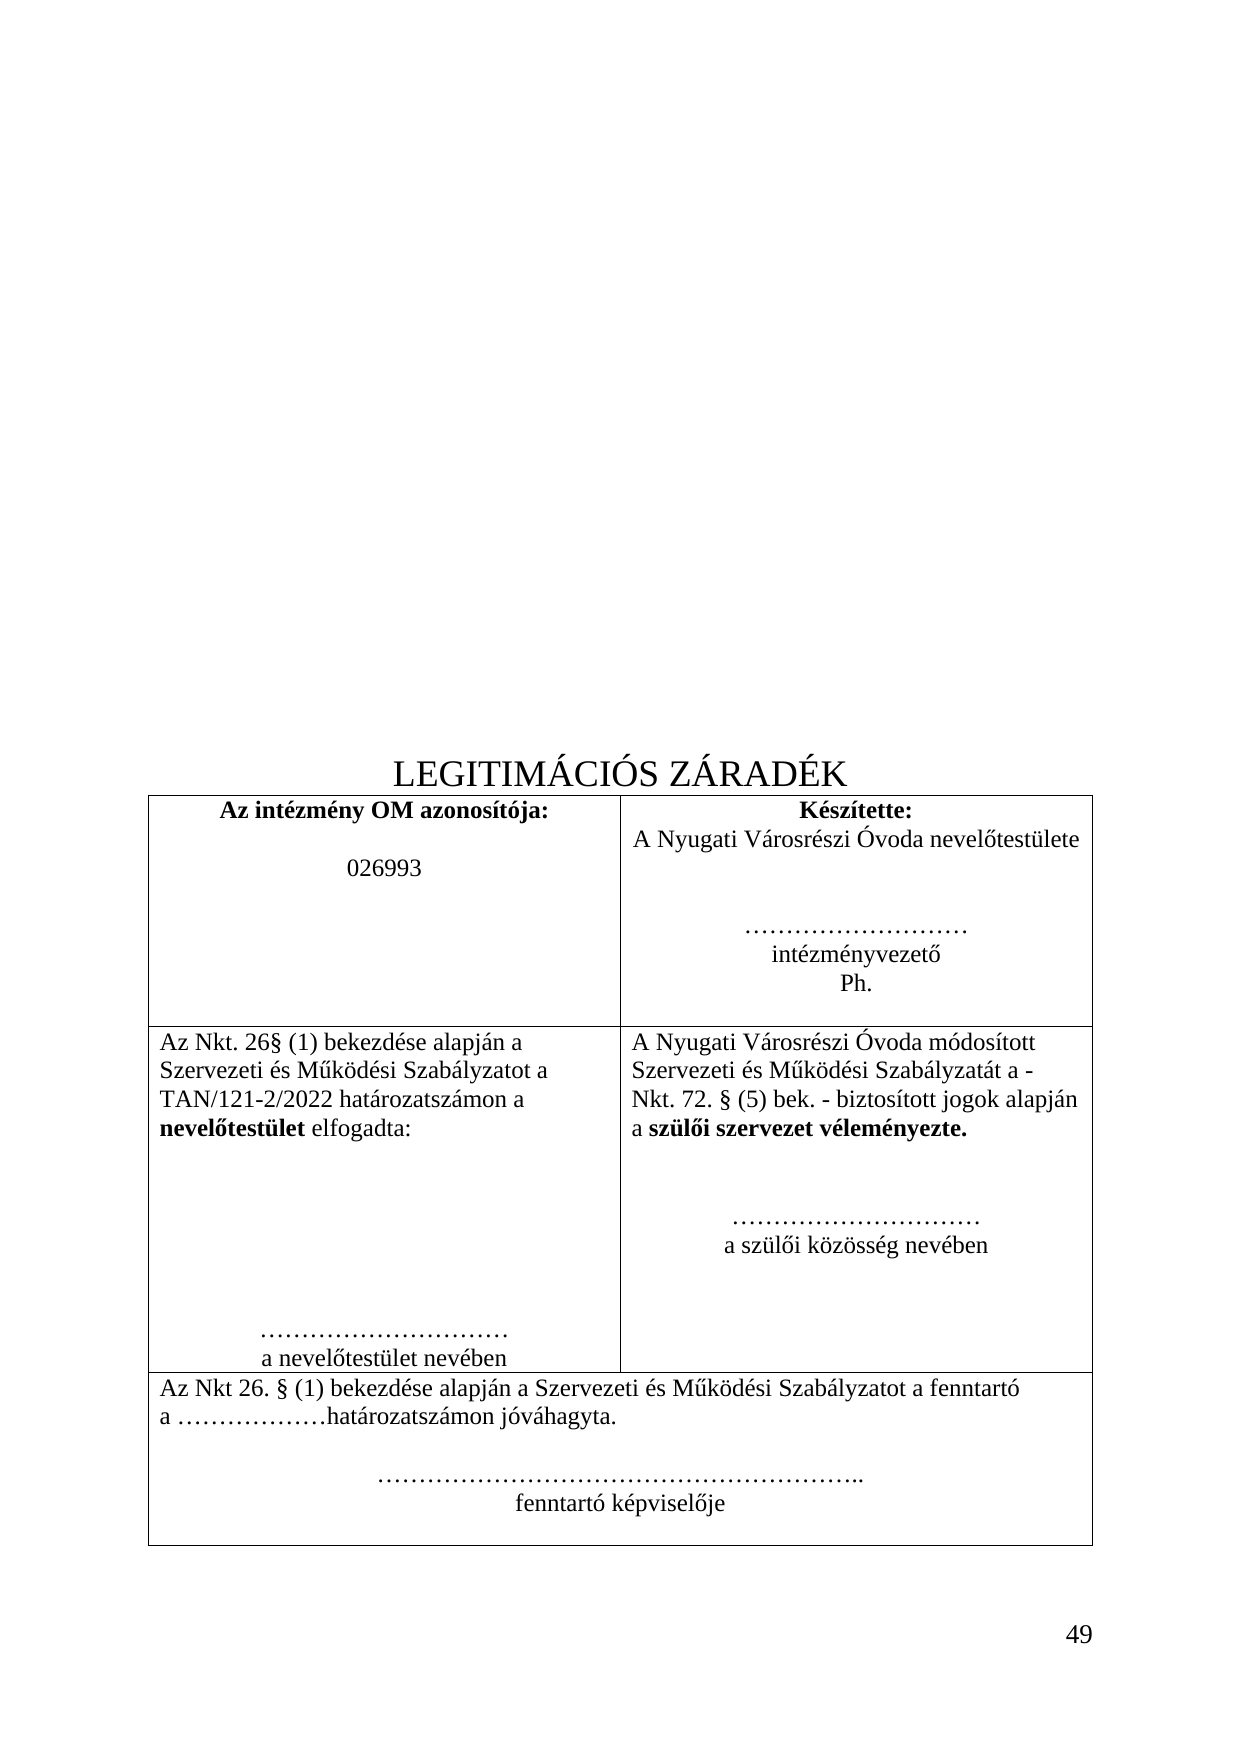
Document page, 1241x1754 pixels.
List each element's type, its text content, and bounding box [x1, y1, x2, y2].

table_cell Az Nkt. 26§ (1) bekezdése alapján a Szervezeti és Működési Szabályzatot a TAN/121-2/2022 határozatszámon a nevelőtestület elfogadta: ………………………… a nevelőtestület nevében [149, 1027, 620, 1372]
text LEGITIMÁCIÓS ZÁRADÉK [148, 751, 1093, 794]
table_cell Az Nkt 26. § (1) bekezdése alapján a Szervezeti és Működési Szabályzatot a fenntartó a ………………határozatszámon jóváhagyta. ………………………………………………….. fenntartó képviselője [149, 1373, 1092, 1545]
table_cell A Nyugati Városrészi Óvoda módosított Szervezeti és Működési Szabályzatát a - Nkt. 72. § (5) bek. - biztosított jogok alapján a szülői szervezet véleményezte. ………………………… a szülői közösség nevében [621, 1027, 1092, 1372]
table_header Készítette: A Nyugati Városrészi Óvoda nevelőtestülete ……………………… intézményvezető Ph. [621, 796, 1092, 1026]
table_header Az intézmény OM azonosítója: 026993 [149, 796, 620, 1026]
